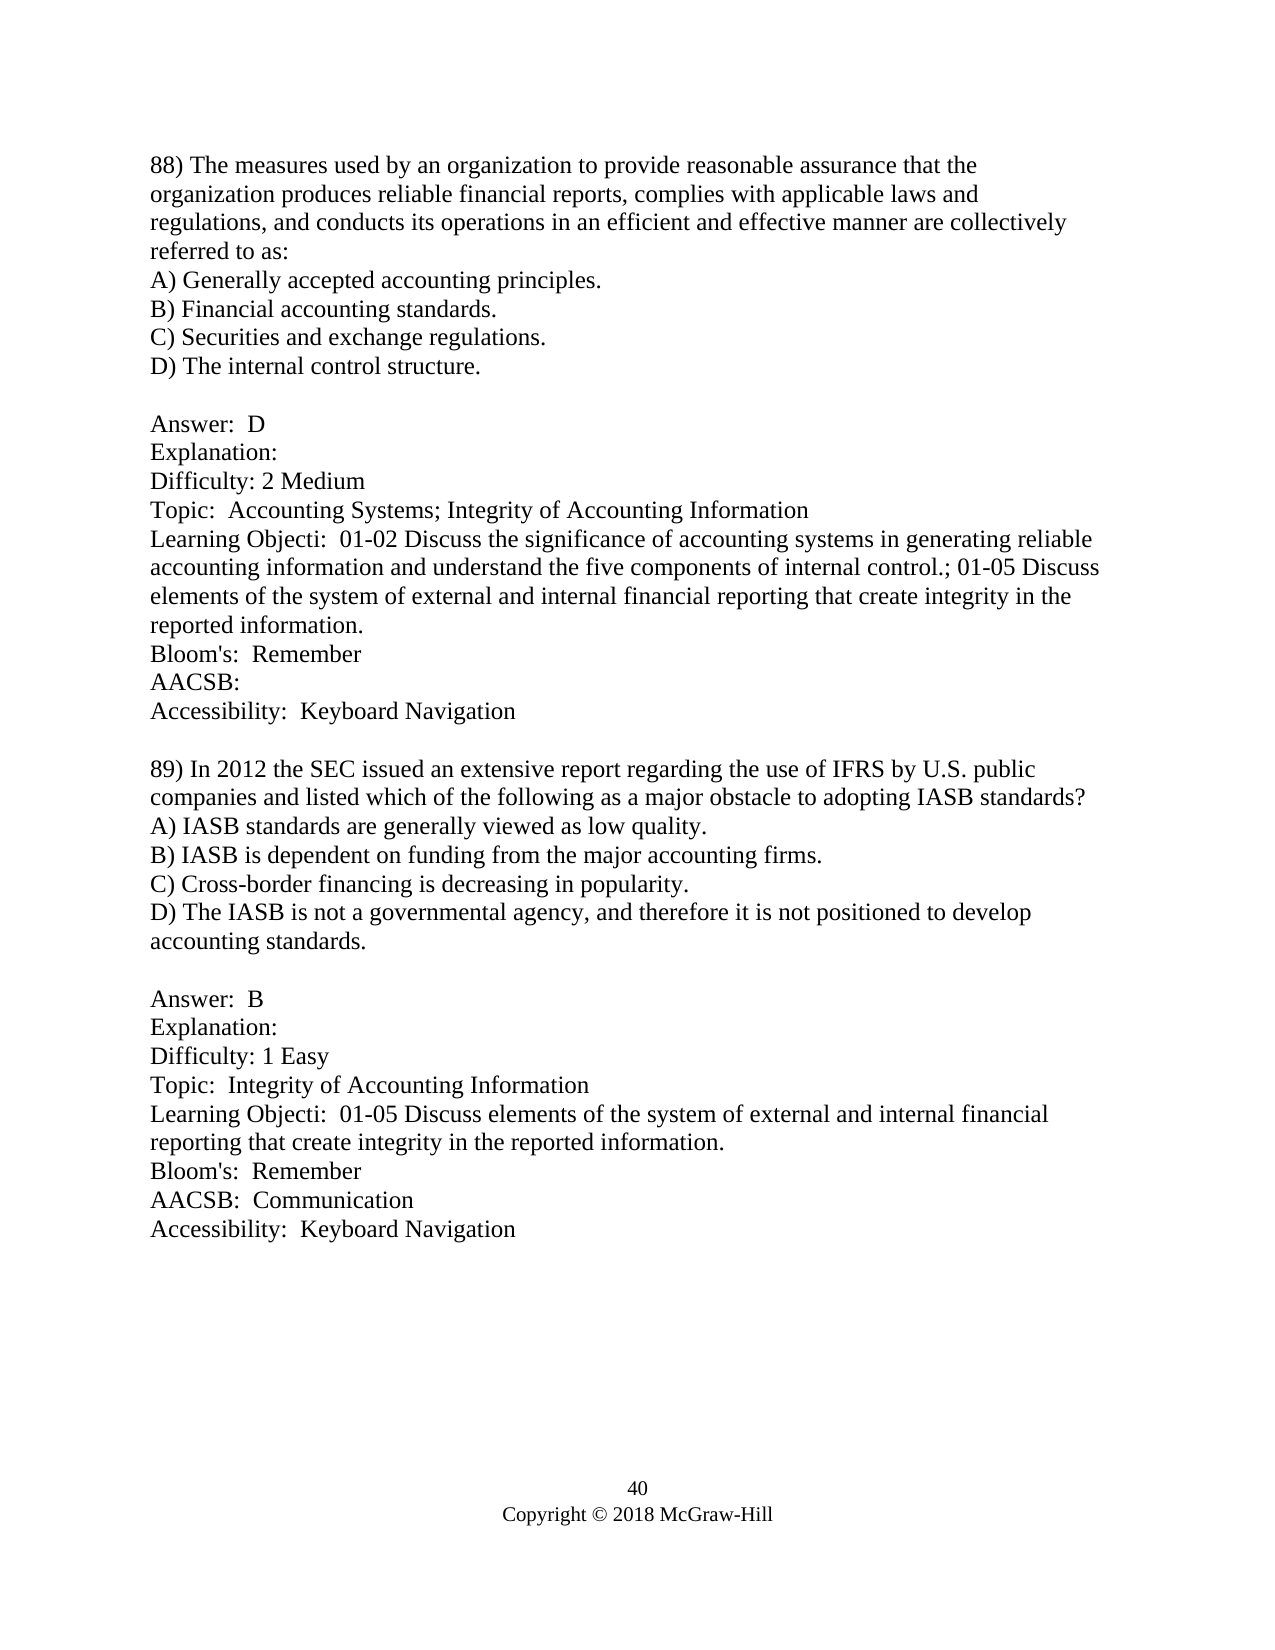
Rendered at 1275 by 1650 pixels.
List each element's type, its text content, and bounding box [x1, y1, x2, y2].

text 88) The measures used by an organization to provide reasonable assurance that the organization produces reliable financial reports, complies with applicable laws and regulations, and conducts its operations in an efficient and effective manner are collectively referred to as: [150, 150, 1087, 265]
text Accessibility: Keyboard Navigation [150, 696, 1125, 725]
text Bloom's: Remember [150, 639, 1125, 667]
text AACSB: [150, 667, 1125, 696]
text Topic: Accounting Systems; Integrity of Accounting Information [150, 495, 1125, 524]
text Difficulty: 1 Easy [150, 1041, 1125, 1070]
text Answer: B [150, 984, 1125, 1012]
text A) IASB standards are generally viewed as low quality. [150, 811, 1087, 840]
text AACSB: Communication [150, 1185, 1125, 1214]
text C) Securities and exchange regulations. [150, 322, 1087, 351]
text 89) In 2012 the SEC issued an extensive report regarding the use of IFRS by U.S. public companies and listed which of the following as a major obstacle to adopting IASB standards? [150, 754, 1087, 811]
text Learning Objecti: 01-05 Discuss elements of the system of external and internal financial reporting that create integrity in the reported information. [150, 1099, 1125, 1156]
text Explanation: [150, 437, 1125, 466]
text Explanation: [150, 1012, 1125, 1041]
text C) Cross-border financing is decreasing in popularity. [150, 869, 1087, 897]
text Topic: Integrity of Accounting Information [150, 1070, 1125, 1099]
text Bloom's: Remember [150, 1156, 1125, 1185]
text Accessibility: Keyboard Navigation [150, 1214, 1125, 1242]
text Answer: D [150, 409, 1125, 437]
text A) Generally accepted accounting principles. [150, 265, 1087, 294]
text D) The internal control structure. [150, 351, 1087, 380]
text B) Financial accounting standards. [150, 294, 1087, 322]
text Difficulty: 2 Medium [150, 466, 1125, 495]
text B) IASB is dependent on funding from the major accounting firms. [150, 840, 1087, 869]
text D) The IASB is not a governmental agency, and therefore it is not positioned to develop accounting standards. [150, 897, 1087, 955]
text Learning Objecti: 01-02 Discuss the significance of accounting systems in generating reliable accounting information and understand the five components of internal control.; 01-05 Discuss elements of the system of external and internal financial reporting that create integrity in the reported information. [150, 524, 1125, 639]
